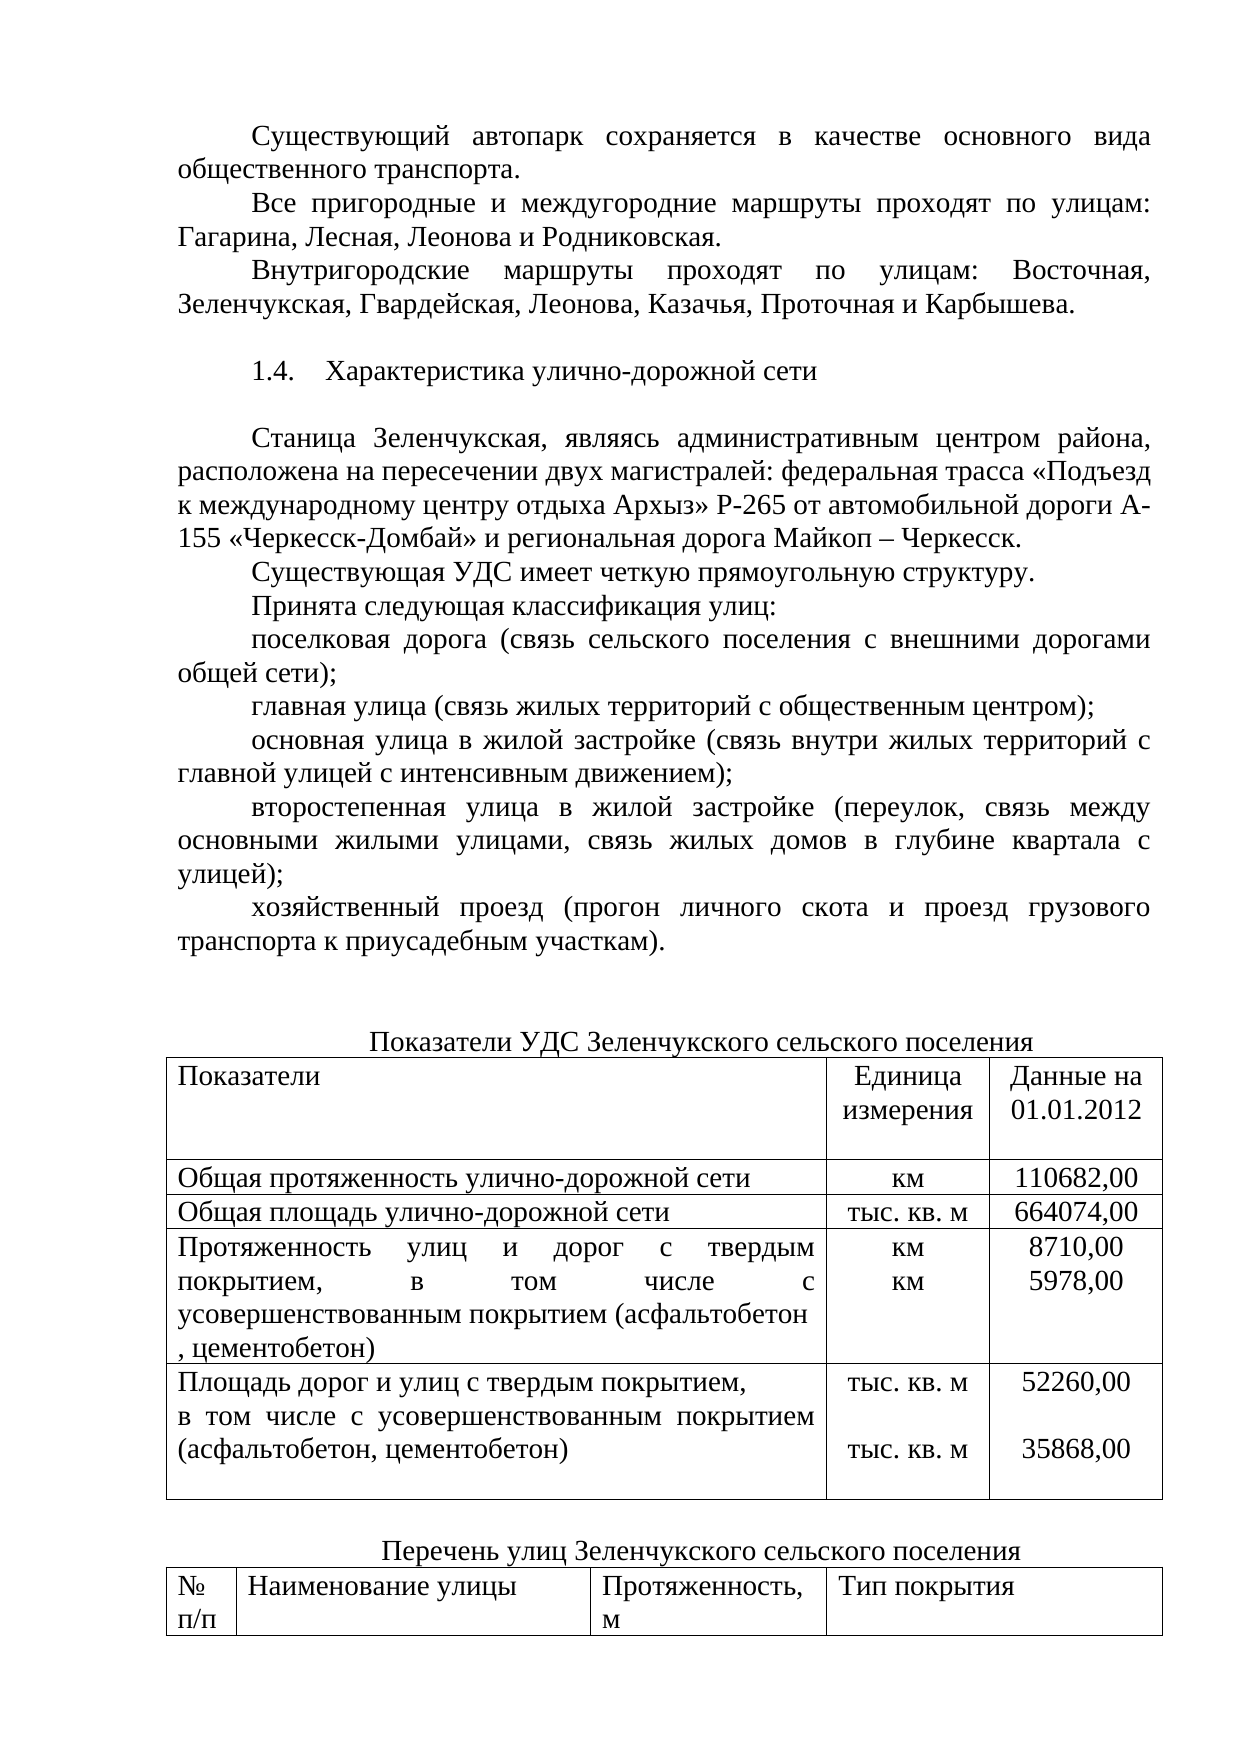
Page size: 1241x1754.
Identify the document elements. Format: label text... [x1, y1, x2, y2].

text Существующий автопарк сохраняется в качестве основного вида общественного транспорта. [177, 118, 1152, 185]
table_header Протяженность, м [591, 1568, 826, 1635]
text Внутригородские маршруты проходят по улицам: Восточная, Зеленчукская, Гвардейская, Леонова, Казачья, Проточная и Карбышева. [177, 252, 1152, 319]
text Все пригородные и междугородние маршруты проходят по улицам: Гагарина, Лесная, Леонова и Родниковская. [177, 185, 1152, 252]
text основная улица в жилой застройке (связь внутри жилых территорий с главной улицей с интенсивным движением); [177, 722, 1152, 789]
table_cell км км [827, 1229, 989, 1363]
table_cell тыс. кв. м [827, 1195, 989, 1228]
table_cell 8710,00 5978,00 [990, 1229, 1162, 1363]
table_header Данные на 01.01.2012 [990, 1058, 1162, 1159]
text хозяйственный проезд (прогон личного скота и проезд грузового транспорта к приусадебным участкам). [177, 889, 1152, 957]
table_cell 110682,00 [990, 1160, 1162, 1193]
table_cell тыс. кв. м тыс. кв. м [827, 1364, 989, 1498]
list Характеристика улично-дорожной сети [177, 353, 1152, 386]
text второстепенная улица в жилой застройке (переулок, связь между основными жилыми улицами, связь жилых домов в глубине квартала с улицей); [177, 789, 1152, 889]
table_header Тип покрытия [827, 1568, 1162, 1635]
text Принята следующая классификация улиц: [177, 588, 1152, 621]
text поселковая дорога (связь сельского поселения с внешними дорогами общей сети); [177, 621, 1152, 688]
text Существующая УДС имеет четкую прямоугольную структуру. [177, 554, 1152, 588]
table_header Показатели [167, 1058, 826, 1159]
table_header Наименование улицы [237, 1568, 590, 1635]
table_cell Общая протяженность улично-дорожной сети [167, 1160, 826, 1193]
table_cell км [827, 1160, 989, 1193]
text Станица Зеленчукская, являясь административным центром района, расположена на пересечении двух магистралей: федеральная трасса «Подъезд к международному центру отдыха Архыз» Р-265 от автомобильной дороги А-155 «Черкесск-Домбай» и региональная дорога Майкоп – Черкесск. [177, 420, 1152, 554]
table_header Единица измерения [827, 1058, 989, 1159]
table_cell 664074,00 [990, 1195, 1162, 1228]
table_cell Общая площадь улично-дорожной сети [167, 1195, 826, 1228]
text Перечень улиц Зеленчукского сельского поселения [177, 1533, 1152, 1567]
table_header № п/п [167, 1568, 236, 1635]
table_cell Площадь дорог и улиц с твердым покрытием, в том числе с усовершенствованным покрытием (асфальтобетон, цементобетон) [167, 1364, 826, 1498]
text Показатели УДС Зеленчукского сельского поселения [177, 1024, 1152, 1057]
text главная улица (связь жилых территорий с общественным центром); [177, 688, 1152, 722]
table_cell Протяженность улиц и дорог с твердым покрытием, в том числе с усовершенствованным покрытием (асфальтобетон, цементобетон) [167, 1229, 826, 1363]
table_cell 52260,00 35868,00 [990, 1364, 1162, 1498]
